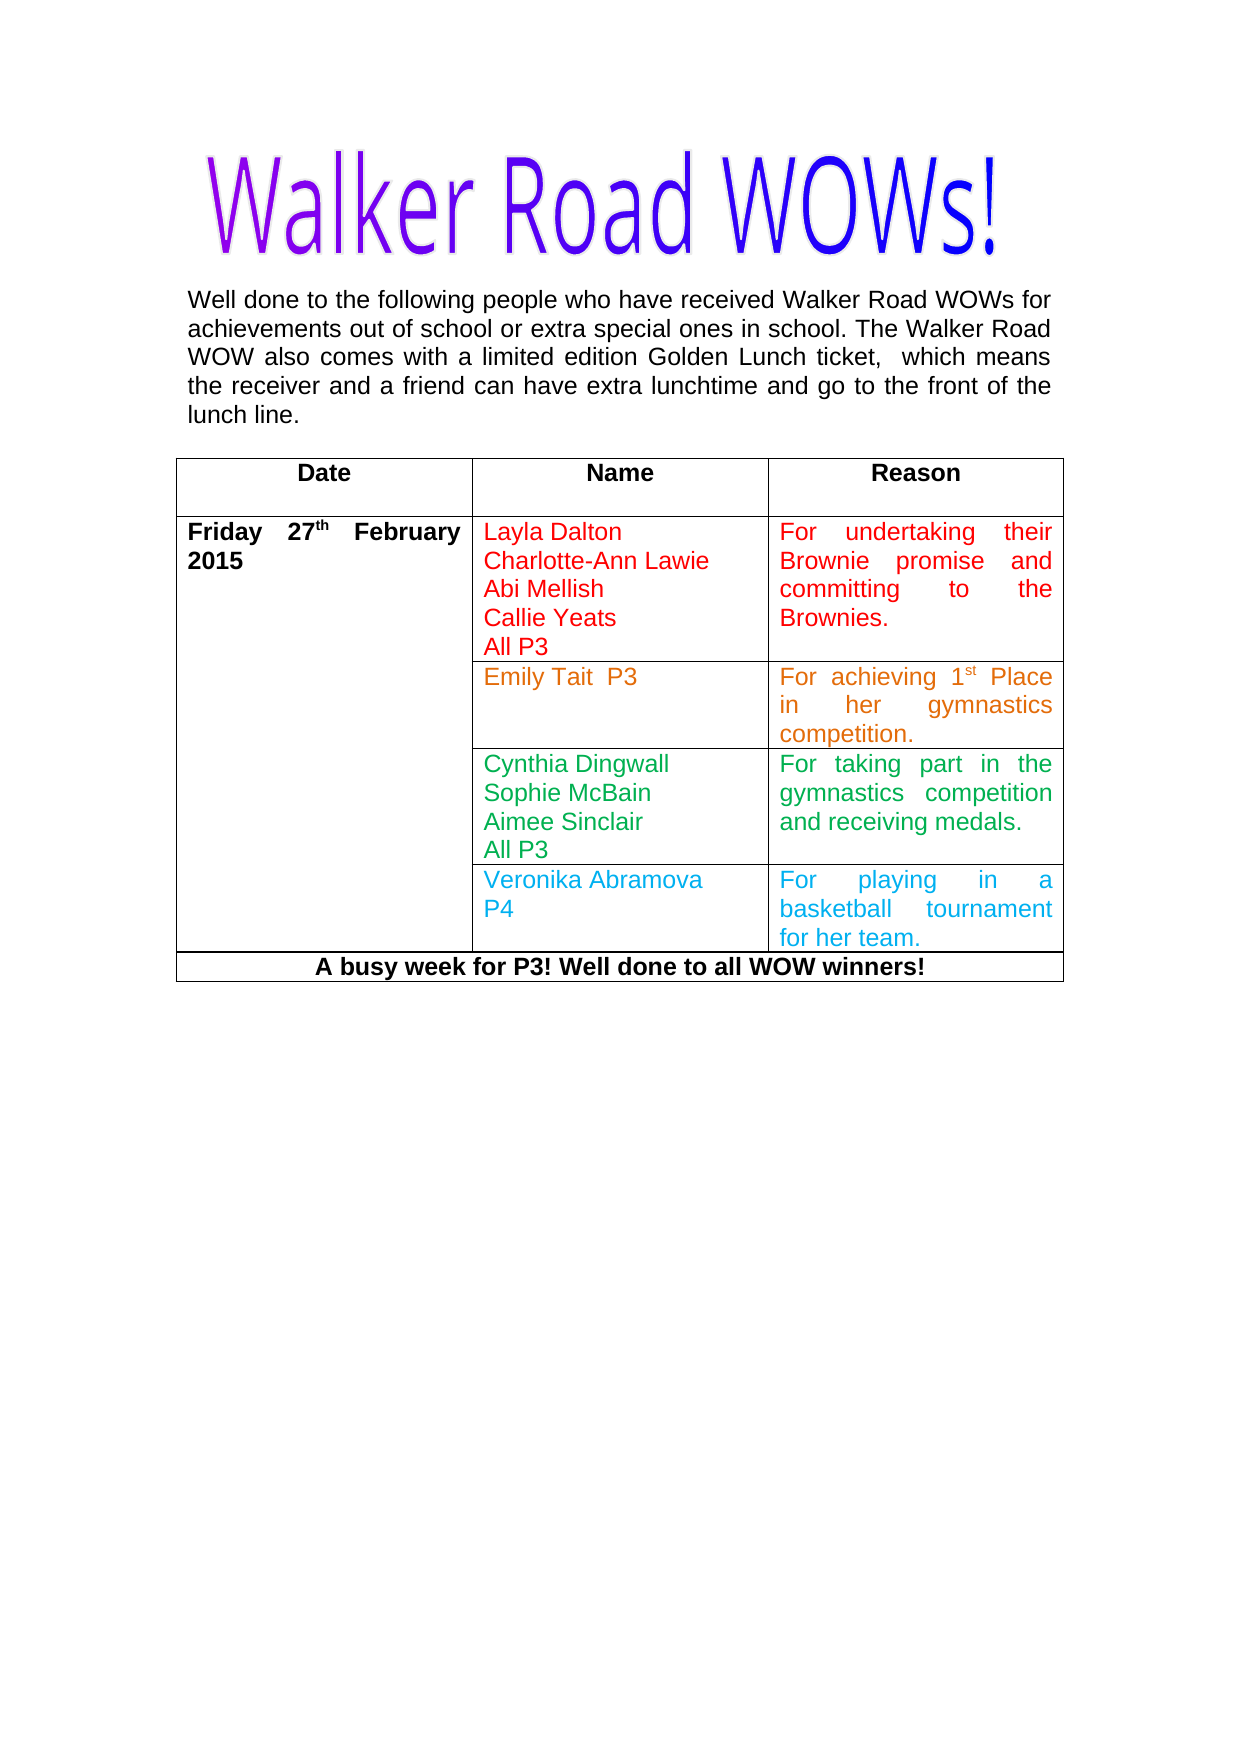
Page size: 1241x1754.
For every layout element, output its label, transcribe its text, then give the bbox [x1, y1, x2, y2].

table_cell For playing in a basketball tournament for her team. [769, 865, 1063, 951]
table_cell A busy week for P3! Well done to all WOW winners! [177, 953, 1063, 981]
table_cell Cynthia Dingwall Sophie McBain Aimee Sinclair All P3 [473, 749, 768, 864]
table_header Date [177, 459, 472, 516]
table_cell For undertaking their Brownie promise and committing to the Brownies. [769, 517, 1063, 661]
table_cell Layla Dalton Charlotte-Ann Lawie Abi Mellish Callie Yeats All P3 [473, 517, 768, 661]
table_cell For achieving 1st Place in her gymnastics competition. [769, 662, 1063, 748]
table_header Name [473, 459, 768, 516]
table_cell Veronika Abramova P4 [473, 865, 768, 951]
text Well done to the following people who have received Walker Road WOWs for achievements out of school or extra special ones in school. The Walker Road WOW also comes with a limited edition Golden Lunch ticket, which means the receiver and a friend can have extra lunchtime and go to the front of the lunch line. [187, 285, 1053, 429]
table_cell Friday 27th February 2015 [177, 517, 472, 951]
table_cell For taking part in the gymnastics competition and receiving medals. [769, 749, 1063, 864]
table_header Reason [769, 459, 1063, 516]
table_cell Emily Tait P3 [473, 662, 768, 748]
